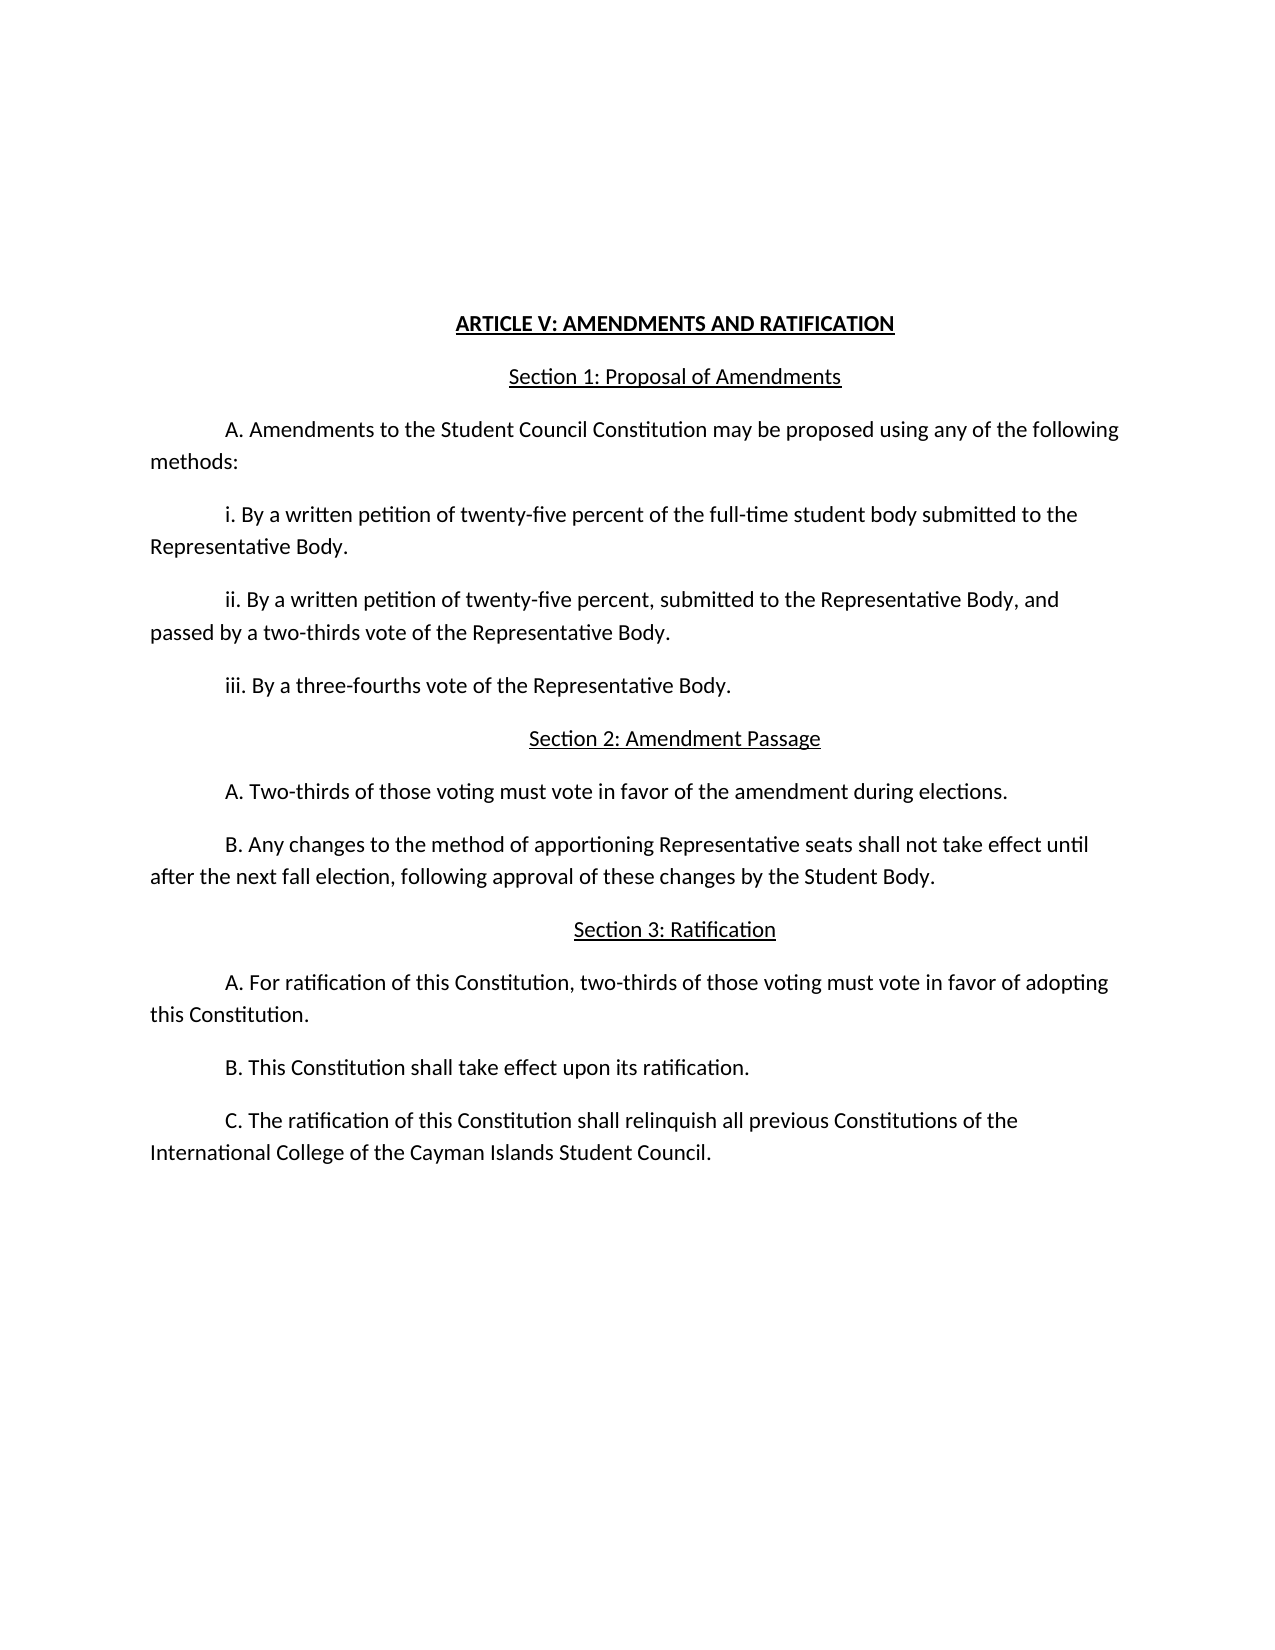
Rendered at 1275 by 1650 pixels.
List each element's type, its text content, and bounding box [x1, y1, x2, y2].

text ARTICLE V: AMENDMENTS AND RATIFICATION [150, 309, 1125, 337]
text B. This Constitution shall take effect upon its ratification. [150, 1053, 1125, 1081]
text B. Any changes to the method of apportioning Representative seats shall not take effect until after the next fall election, following approval of these changes by the Student Body. [150, 830, 1125, 890]
text A. Amendments to the Student Council Constitution may be proposed using any of the following methods: [150, 415, 1125, 475]
text Section 1: Proposal of Amendments [150, 362, 1125, 390]
text Section 2: Amendment Passage [150, 724, 1125, 752]
text Section 3: Ratification [150, 915, 1125, 943]
text A. For ratification of this Constitution, two-thirds of those voting must vote in favor of adopting this Constitution. [150, 968, 1125, 1028]
text ii. By a written petition of twenty-five percent, submitted to the Representative Body, and passed by a two-thirds vote of the Representative Body. [150, 586, 1125, 646]
text i. By a written petition of twenty-five percent of the full-time student body submitted to the Representative Body. [150, 500, 1125, 561]
text A. Two-thirds of those voting must vote in favor of the amendment during elections. [150, 777, 1125, 805]
text iii. By a three-fourths vote of the Representative Body. [150, 671, 1125, 699]
text C. The ratification of this Constitution shall relinquish all previous Constitutions of the International College of the Cayman Islands Student Council. [150, 1106, 1125, 1166]
